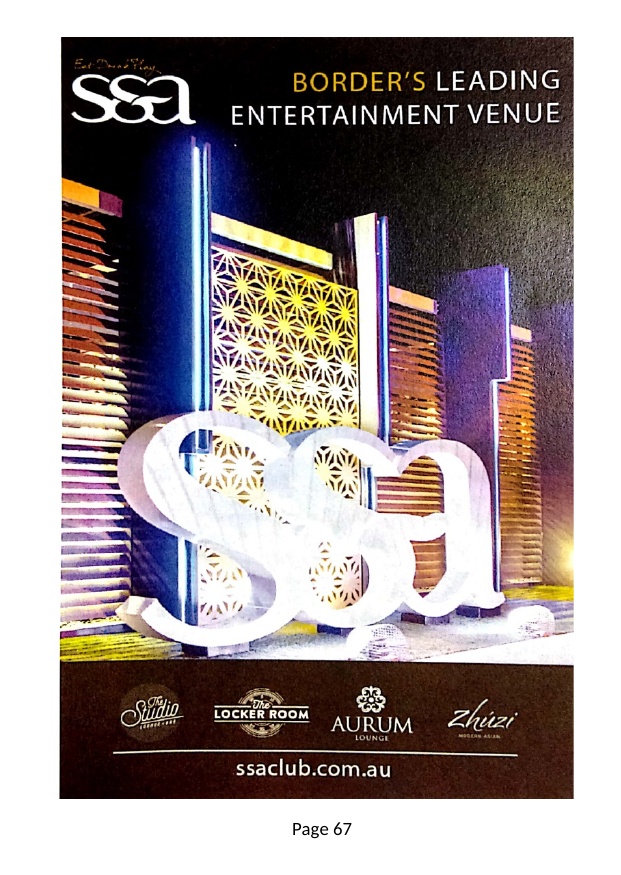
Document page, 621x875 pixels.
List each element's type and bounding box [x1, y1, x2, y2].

picture [57, 37, 573, 796]
